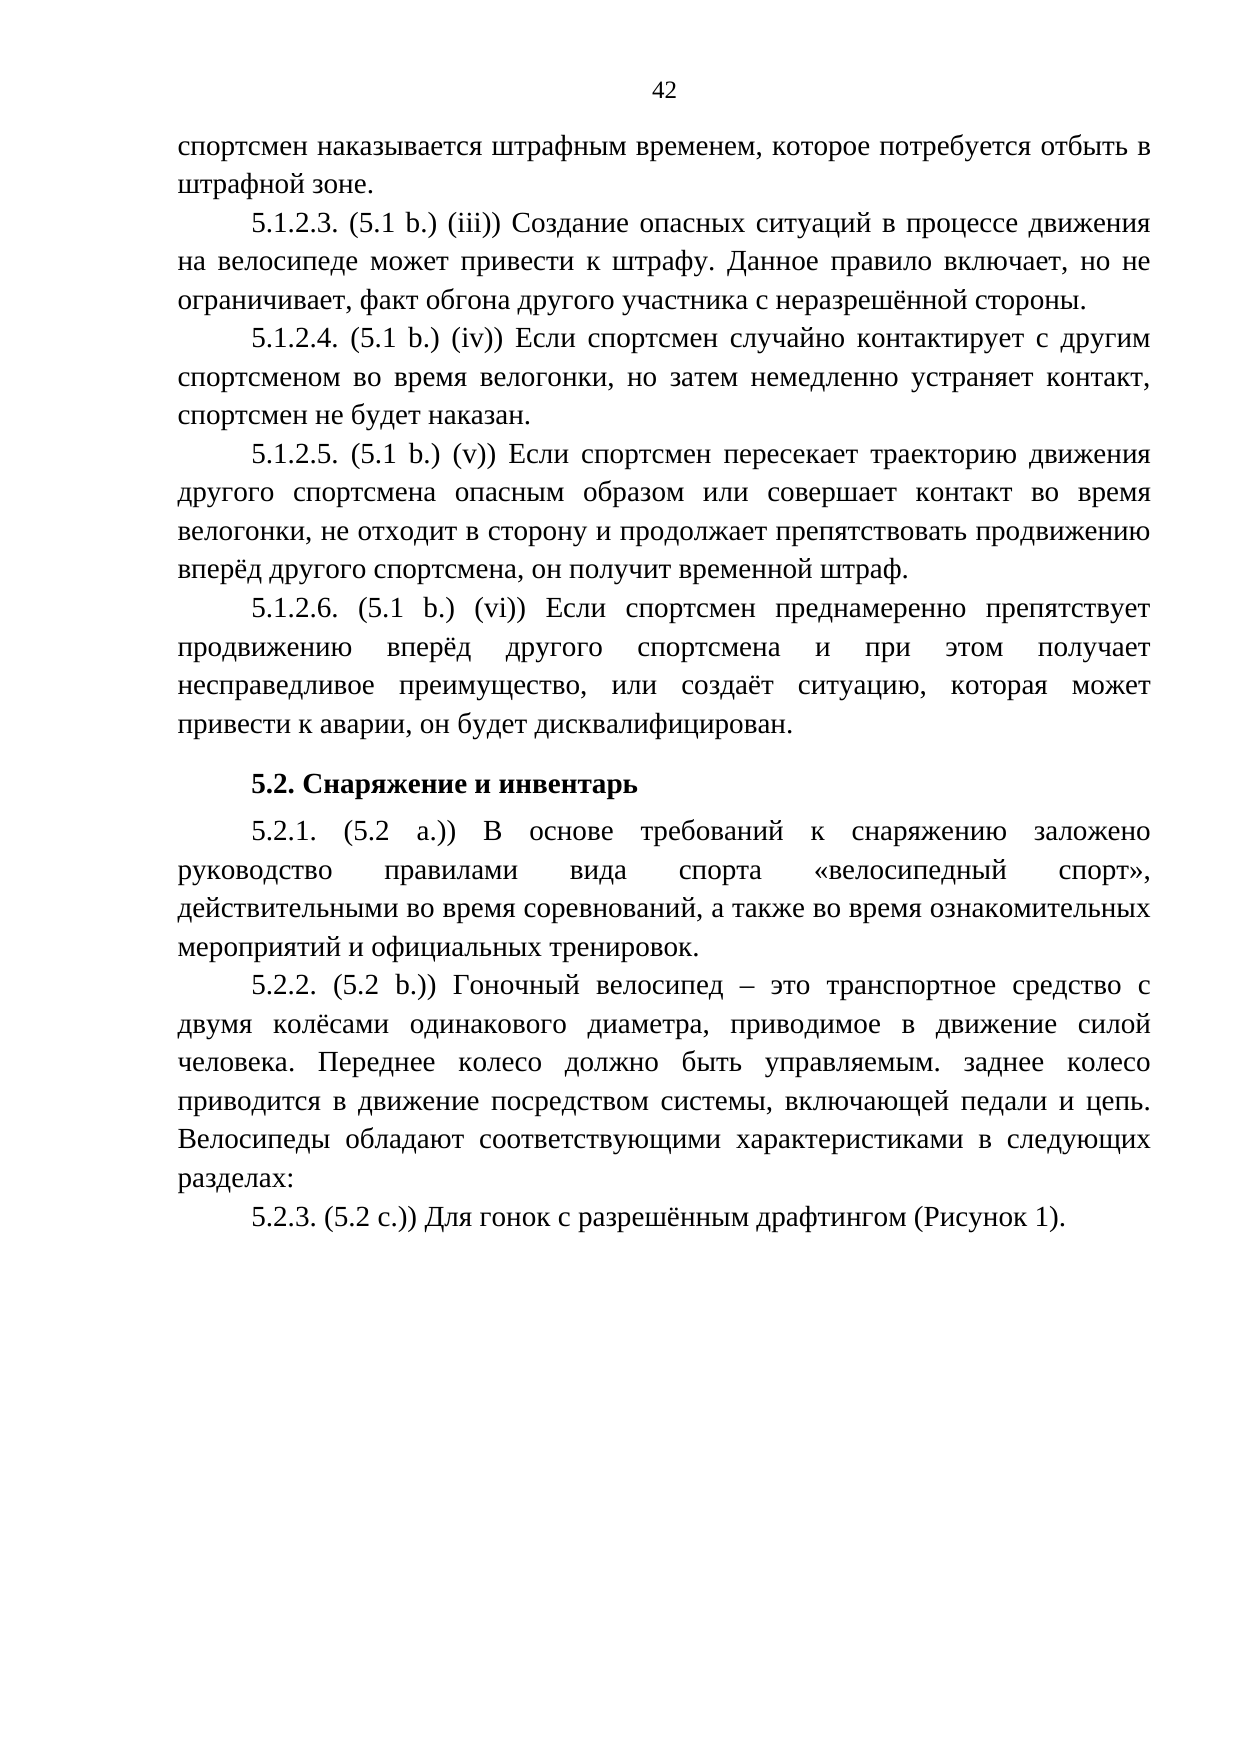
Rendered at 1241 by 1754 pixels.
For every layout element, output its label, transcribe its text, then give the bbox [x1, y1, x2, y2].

list 5.1.2.3. (5.1 b.) (iii)) Создание опасных ситуаций в процессе движения на велосипеде может привести к штрафу. Данное правило включает, но не ограничивает, факт обгона другого участника с неразрешённой стороны. [177, 205, 1152, 315]
list 5.2.2. (5.2 b.)) Гоночный велосипед – это транспортное средство с двумя колёсами одинакового диаметра, приводимое в движение силой человека. Переднее колесо должно быть управляемым. заднее колесо приводится в движение посредством системы, включающей педали и цепь. Велосипеды обладают соответствующими характеристиками в следующих разделах: [177, 967, 1152, 1194]
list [177, 128, 1152, 200]
list 5.2.3. (5.2 с.)) Для гонок с разрешённым драфтингом (Рисунок 1). [177, 1199, 1152, 1232]
text 5.2. Снаряжение и инвентарь [177, 766, 1152, 800]
text 5.1.2.6. (5.1 b.) (vi)) Если спортсмен преднамеренно препятствует продвижению вперёд другого спортсмена и при этом получает несправедливое преимущество, или создаёт ситуацию, которая может привести к аварии, он будет дисквалифицирован. [177, 590, 1152, 739]
text 5.1.2.4. (5.1 b.) (iv)) Если спортсмен случайно контактирует с другим спортсменом во время велогонки, но затем немедленно устраняет контакт, спортсмен не будет наказан. [177, 320, 1152, 431]
text 5.1.2.5. (5.1 b.) (v)) Если спортсмен пересекает траекторию движения другого спортсмена опасным образом или совершает контакт во время велогонки, не отходит в сторону и продолжает препятствовать продвижению вперёд другого спортсмена, он получит временной штраф. [177, 436, 1152, 585]
text 5.2.1. (5.2 а.)) В основе требований к снаряжению заложено руководство правилами вида спорта «велосипедный спорт», действительными во время соревнований, а также во время ознакомительных мероприятий и официальных тренировок. [177, 813, 1152, 962]
